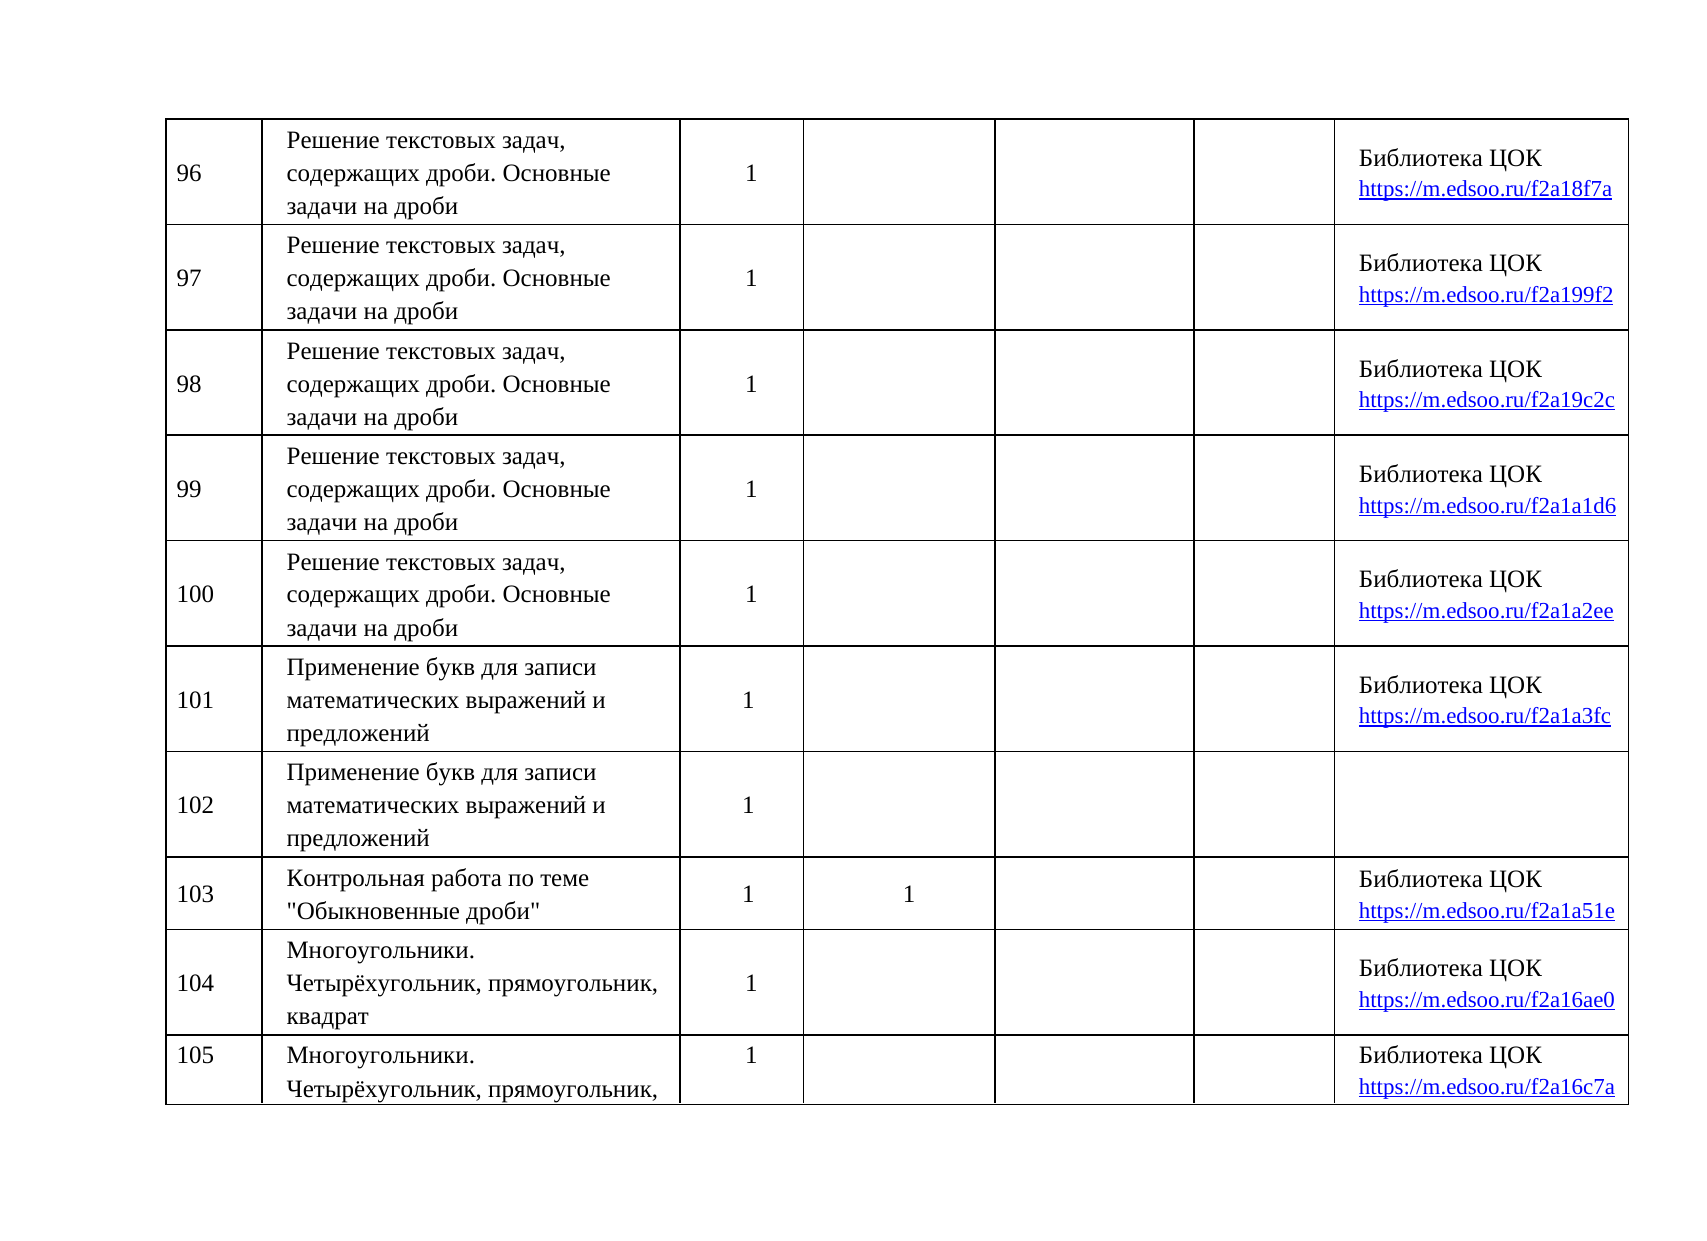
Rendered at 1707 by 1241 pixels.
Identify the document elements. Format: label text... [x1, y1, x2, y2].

table_cell Применение букв для записи математических выражений и предложений [263, 647, 679, 751]
table_cell [804, 752, 994, 856]
table_cell [1195, 120, 1334, 223]
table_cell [263, 1036, 679, 1103]
table_cell 1 [681, 225, 803, 329]
table_cell Библиотека ЦОК https://m.edsoo.ru/f2a19c2c [1335, 331, 1628, 434]
table_cell [1335, 752, 1628, 856]
table_cell Решение текстовых задач, содержащих дроби. Основные задачи на дроби [263, 541, 679, 645]
table_cell [996, 225, 1193, 329]
table_cell [1195, 436, 1334, 540]
table_cell Решение текстовых задач, содержащих дроби. Основные задачи на дроби [263, 331, 679, 434]
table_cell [263, 930, 679, 1034]
table_cell [1195, 858, 1334, 928]
table_cell 100 [167, 541, 261, 645]
table_cell [804, 1036, 994, 1103]
table_cell [1195, 752, 1334, 856]
table_cell 101 [167, 647, 261, 751]
table_cell [804, 225, 994, 329]
table_cell 99 [167, 436, 261, 540]
table_cell 1 [681, 120, 803, 223]
table_cell [996, 120, 1193, 223]
table_cell 98 [167, 331, 261, 434]
table_cell Библиотека ЦОК https://m.edsoo.ru/f2a18f7a [1335, 120, 1628, 223]
table_cell 1 [681, 436, 803, 540]
table_cell [996, 331, 1193, 434]
table_cell Библиотека ЦОК https://m.edsoo.ru/f2a1a1d6 [1335, 436, 1628, 540]
table_cell [1195, 1036, 1334, 1103]
table_cell 1 [804, 858, 994, 928]
table_cell 97 [167, 225, 261, 329]
table_cell 103 [167, 858, 261, 928]
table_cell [263, 120, 679, 223]
table_cell [804, 331, 994, 434]
table_cell 1 [681, 331, 803, 434]
table_cell 1 [681, 1036, 803, 1103]
table_cell 96 [167, 120, 261, 223]
table_cell [996, 541, 1193, 645]
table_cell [1335, 1036, 1628, 1103]
table_cell [1195, 930, 1334, 1034]
table_cell 1 [681, 541, 803, 645]
table_cell [1195, 647, 1334, 751]
table_cell Применение букв для записи математических выражений и предложений [263, 752, 679, 856]
table_cell Библиотека ЦОК https://m.edsoo.ru/f2a16ae0 [1335, 930, 1628, 1034]
table_cell 102 [167, 752, 261, 856]
table_cell 1 [681, 647, 803, 751]
table_cell [996, 436, 1193, 540]
table_cell Библиотека ЦОК https://m.edsoo.ru/f2a1a51e [1335, 858, 1628, 928]
table_cell [1195, 225, 1334, 329]
table_cell Библиотека ЦОК https://m.edsoo.ru/f2a1a3fc [1335, 647, 1628, 751]
table_cell Библиотека ЦОК https://m.edsoo.ru/f2a199f2 [1335, 225, 1628, 329]
table_cell [996, 752, 1193, 856]
table_cell Решение текстовых задач, содержащих дроби. Основные задачи на дроби [263, 436, 679, 540]
table_cell Библиотека ЦОК https://m.edsoo.ru/f2a1a2ee [1335, 541, 1628, 645]
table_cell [263, 225, 679, 329]
table_cell [996, 858, 1193, 928]
table_cell [1195, 331, 1334, 434]
table_cell [1195, 541, 1334, 645]
table_cell [804, 647, 994, 751]
table_cell [804, 120, 994, 223]
table_cell Контрольная работа по теме "Обыкновенные дроби" [263, 858, 679, 928]
table_cell [996, 647, 1193, 751]
table_cell 1 [681, 752, 803, 856]
table_cell 105 [167, 1036, 261, 1103]
table_cell 1 [681, 858, 803, 928]
table_cell [804, 930, 994, 1034]
table_cell 1 [681, 930, 803, 1034]
table_cell [996, 930, 1193, 1034]
table_cell [996, 1036, 1193, 1103]
table_cell 104 [167, 930, 261, 1034]
table_cell [804, 541, 994, 645]
table_cell [804, 436, 994, 540]
